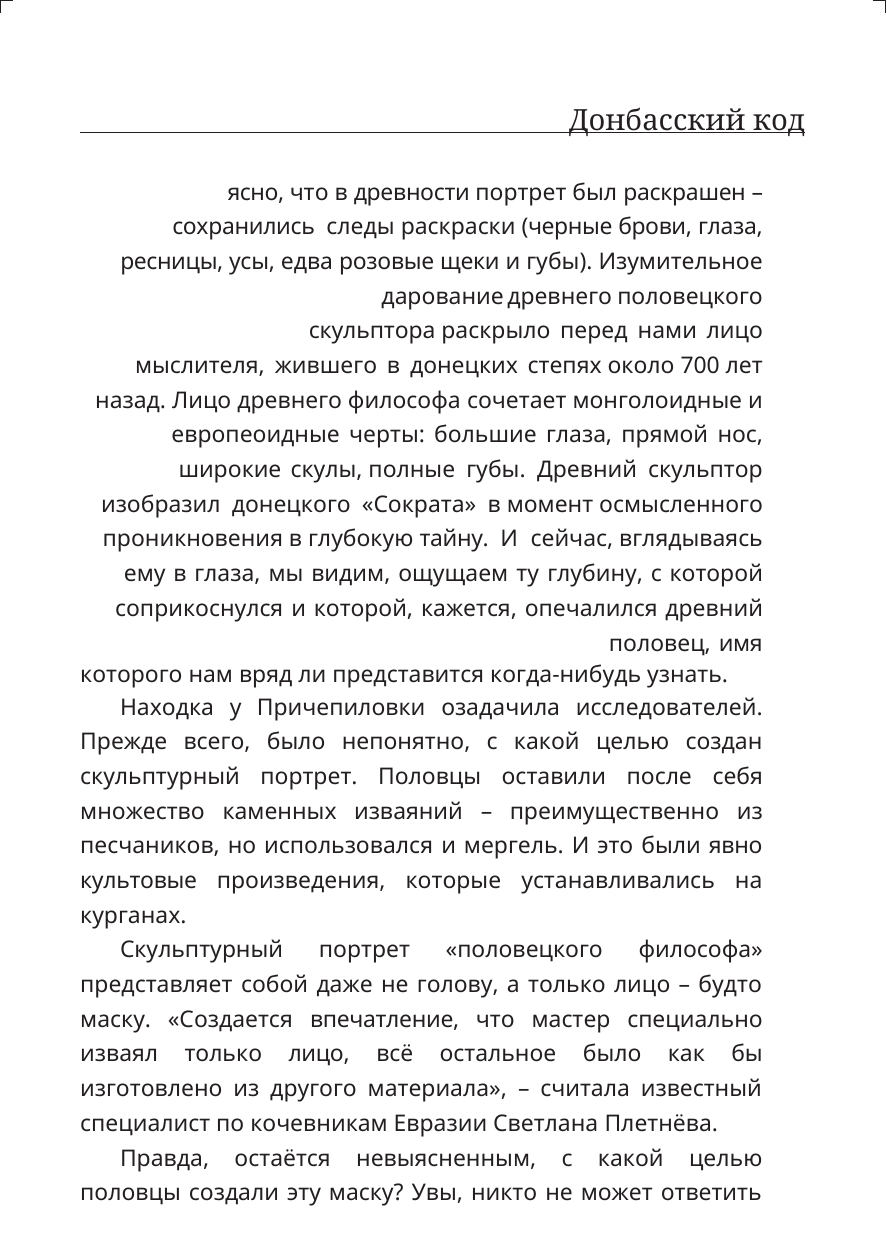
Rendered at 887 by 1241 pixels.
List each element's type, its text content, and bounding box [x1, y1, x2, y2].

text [80, 1141, 763, 1207]
text Находка у Причепиловки озадачила исследователей. Прежде всего, было непонятно, с какой целью создан скульптурный портрет. Половцы оставили после себя множество каменных изваяний – преимущественно из песчаников, но использовался и мергель. И это были явно культовые произведения, которые устанавливались на курганах. [80, 691, 763, 930]
text Скульптурный портрет «половецкого философа» представляет собой даже не голову, а только лицо – будто маску. «Создается впечатление, что мастер специально изваял только лицо, всё остальное было как бы изготовлено из другого материала», – считала известный специалист по кочевникам Евразии Светлана Плетнёва. [80, 933, 763, 1138]
subtitle Донбасский код [80, 99, 820, 138]
text ясно, что в древности портрет был раскрашен – сохранились следы раскраски (черные брови, глаза, ресницы, усы, едва розовые щеки и губы). Изумительное дарование древнего половецкого скульптора раскрыло перед нами лицо мыслителя, жившего в донецких степях около 700 лет назад. Лицо древнего философа сочетает монголоидные и европеоидные черты: большие глаза, прямой нос, широкие скулы, полные губы. Древний скульптор изобразил донецкого «Сократа» в момент осмысленного проникновения в глубокую тайну. И сейчас, вглядываясь ему в глаза, мы видим, ощущаем ту глубину, с которой соприкоснулся и которой, кажется, опечалился древний половец, имя [80, 176, 763, 658]
text которого нам вряд ли представится когда-нибудь узнать. [80, 661, 820, 687]
